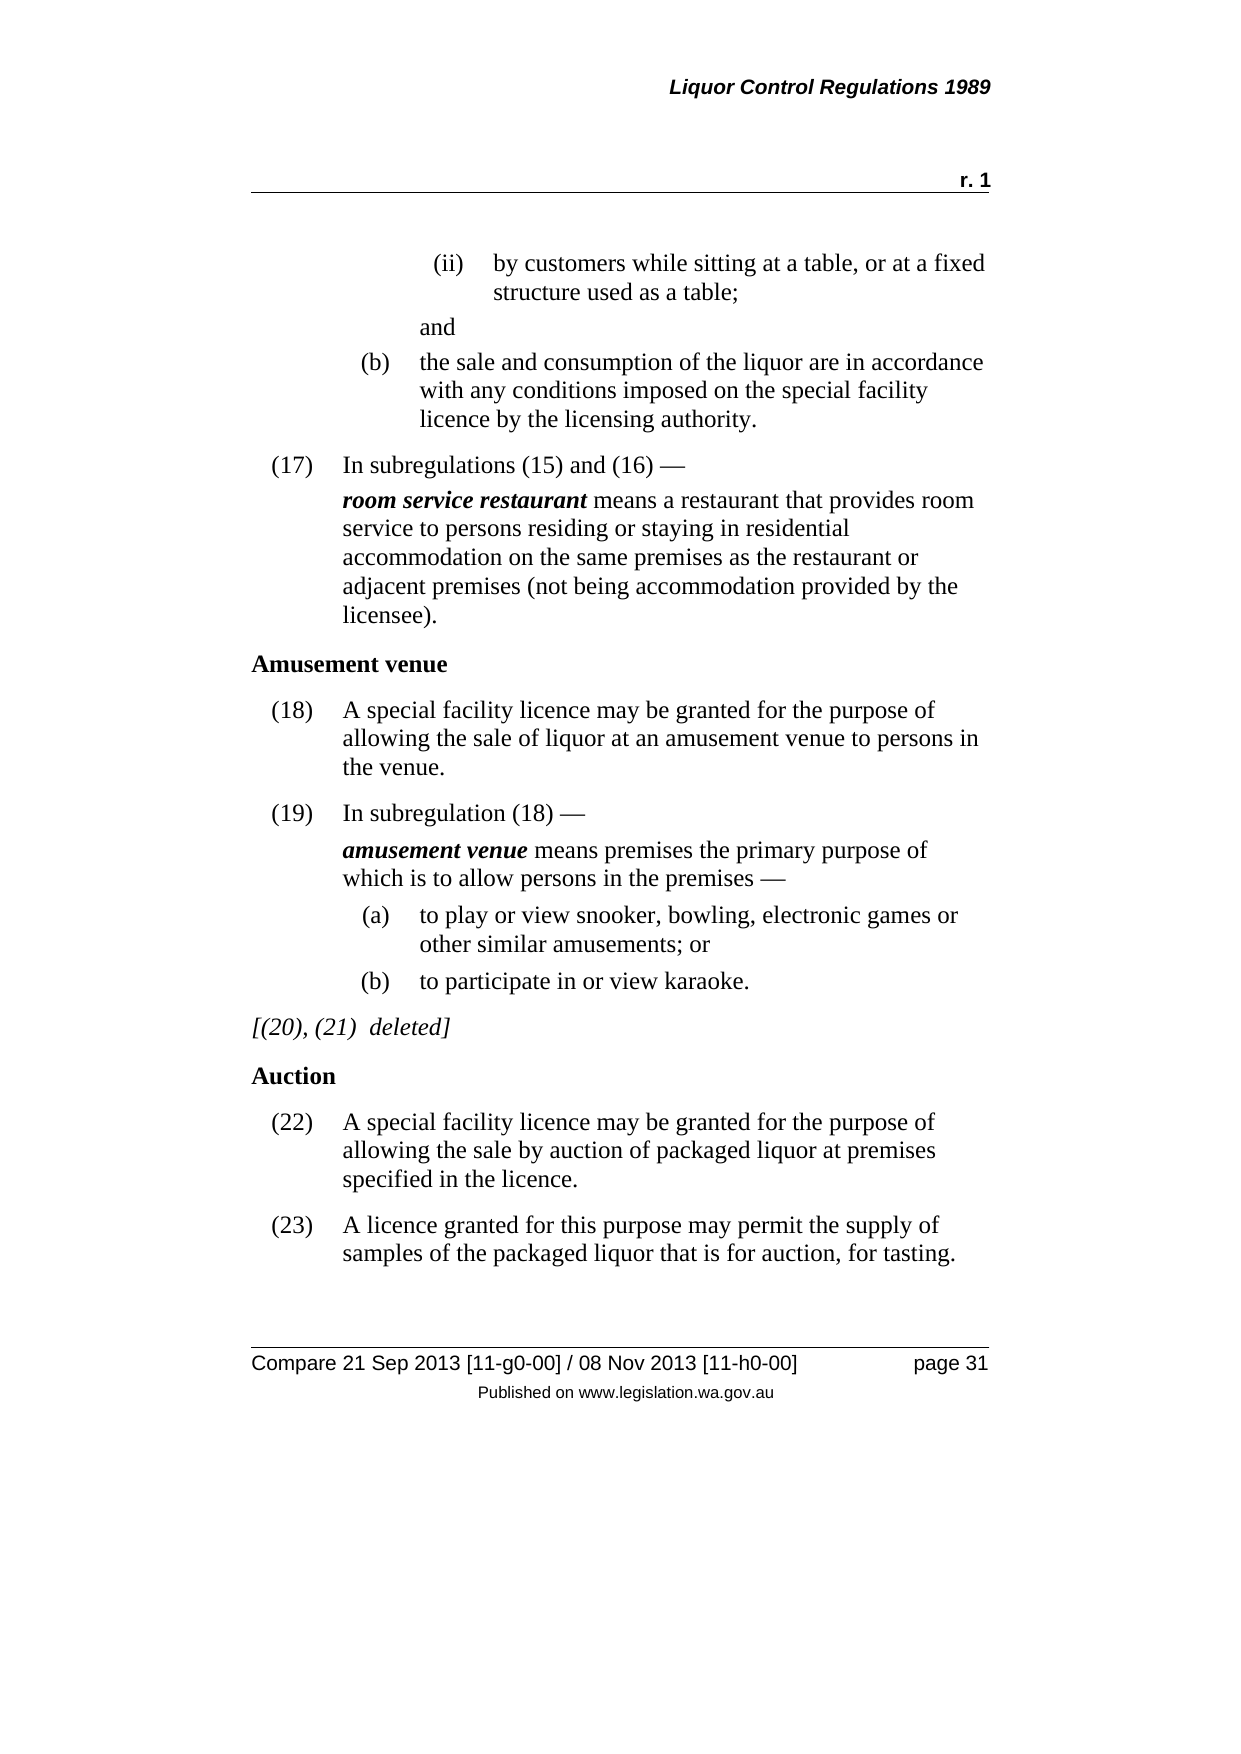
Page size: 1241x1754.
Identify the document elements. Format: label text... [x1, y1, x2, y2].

subtitle Amusement venue [251, 649, 989, 678]
text (23) A licence granted for this purpose may permit the supply of samples of the packaged liquor that is for auction, for tasting. [251, 1210, 989, 1267]
text (22) A special facility licence may be granted for the purpose of allowing the sale by auction of packaged liquor at premises specified in the licence. [251, 1107, 989, 1193]
text (b) the sale and consumption of the liquor are in accordance with any conditions imposed on the special facility licence by the licensing authority. [251, 347, 989, 433]
text (17) In subregulations (15) and (16) — [251, 450, 989, 478]
text [(20), (21) deleted] [251, 1012, 989, 1041]
text (a) to play or view snooker, bowling, electronic games or other similar amusements; or [251, 901, 989, 958]
text room service restaurant means a restaurant that provides room service to persons residing or staying in residential accommodation on the same premises as the restaurant or adjacent premises (not being accommodation provided by the licensee). [251, 485, 989, 628]
text and [251, 312, 989, 341]
text (b) to participate in or view karaoke. [251, 966, 989, 995]
text (ii) by customers while sitting at a table, or at a fixed structure used as a table; [251, 248, 989, 306]
subtitle Auction [251, 1061, 989, 1090]
text (18) A special facility licence may be granted for the purpose of allowing the sale of liquor at an amusement venue to persons in the venue. [251, 695, 989, 781]
text amusement venue means premises the primary purpose of which is to allow persons in the premises — [251, 835, 989, 892]
text (19) In subregulation (18) — [251, 798, 989, 826]
